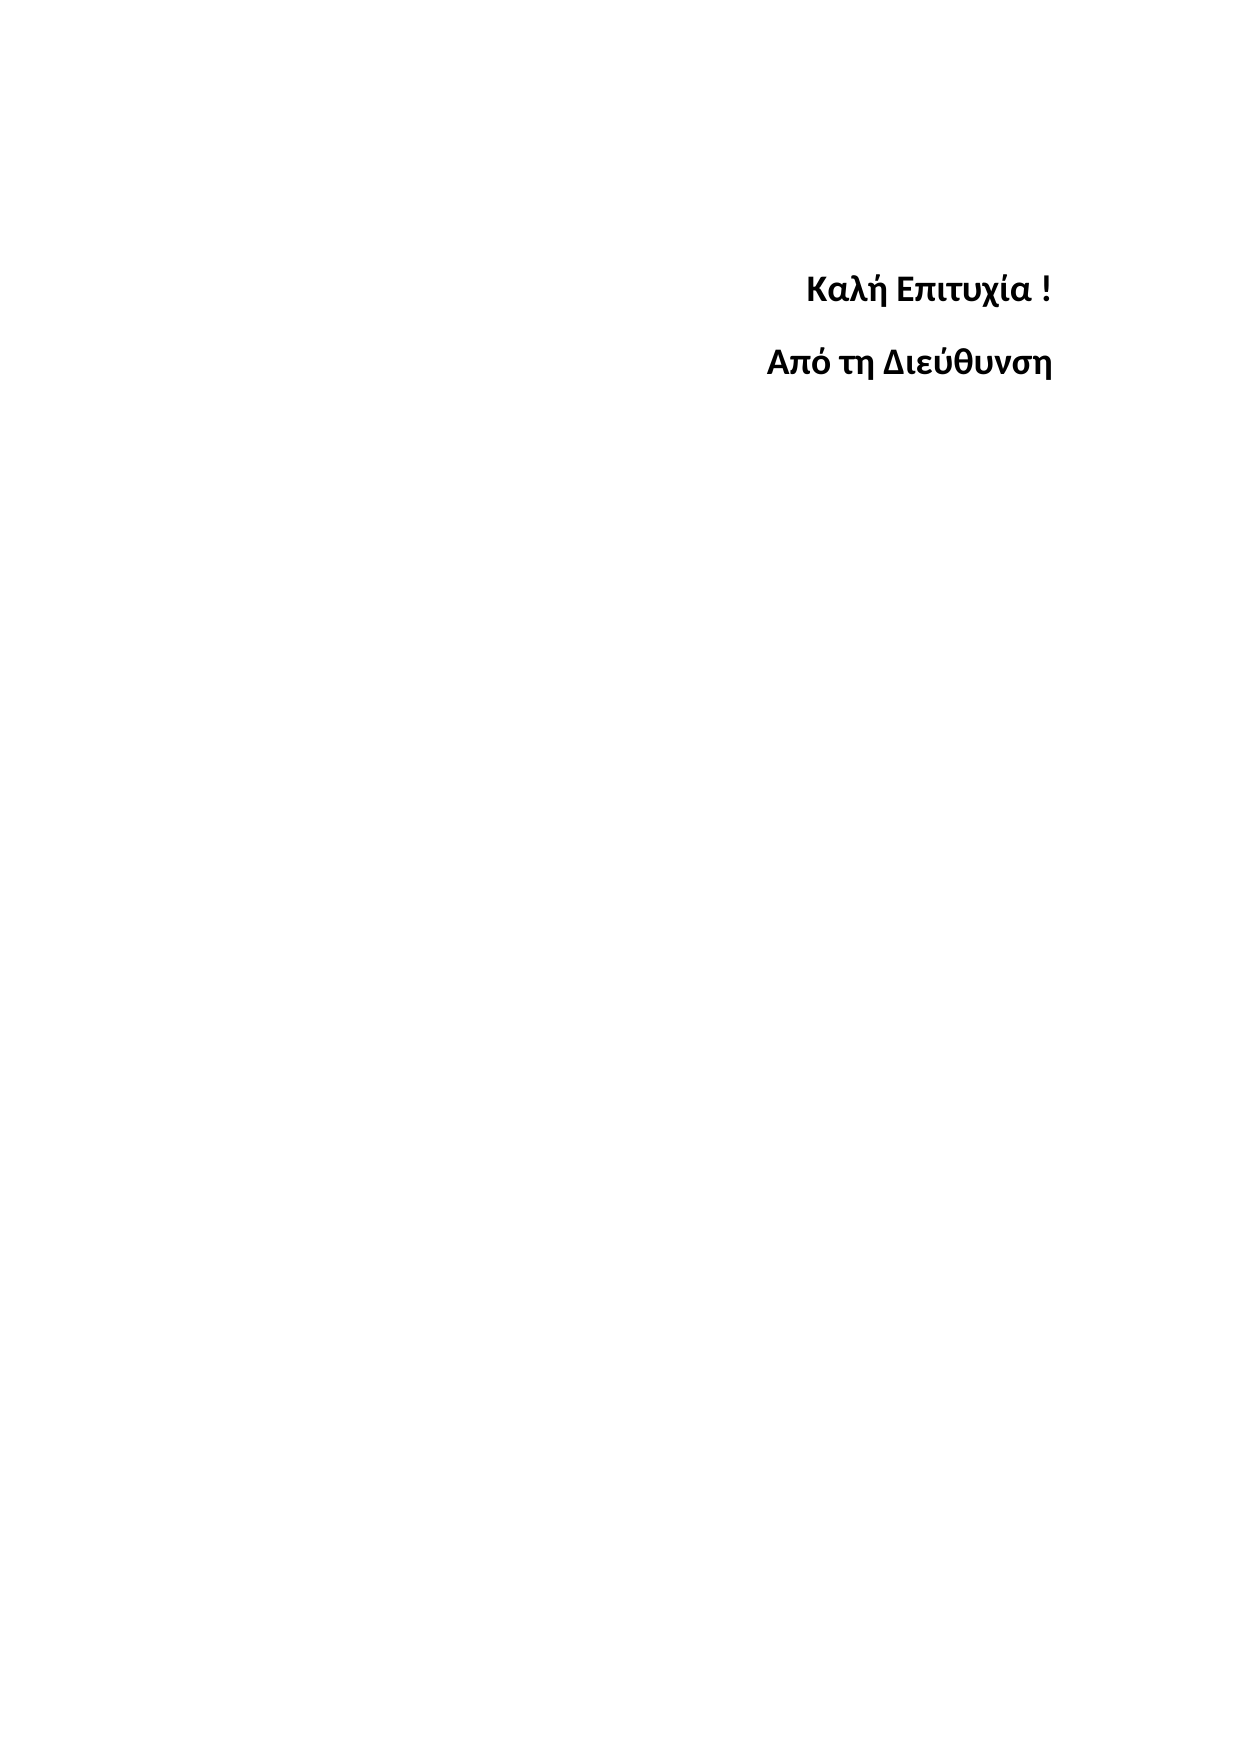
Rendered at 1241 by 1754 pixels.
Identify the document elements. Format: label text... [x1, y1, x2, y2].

text Από τη Διεύθυνση [187, 338, 1053, 384]
text Καλή Επιτυχία ! [187, 265, 1053, 311]
